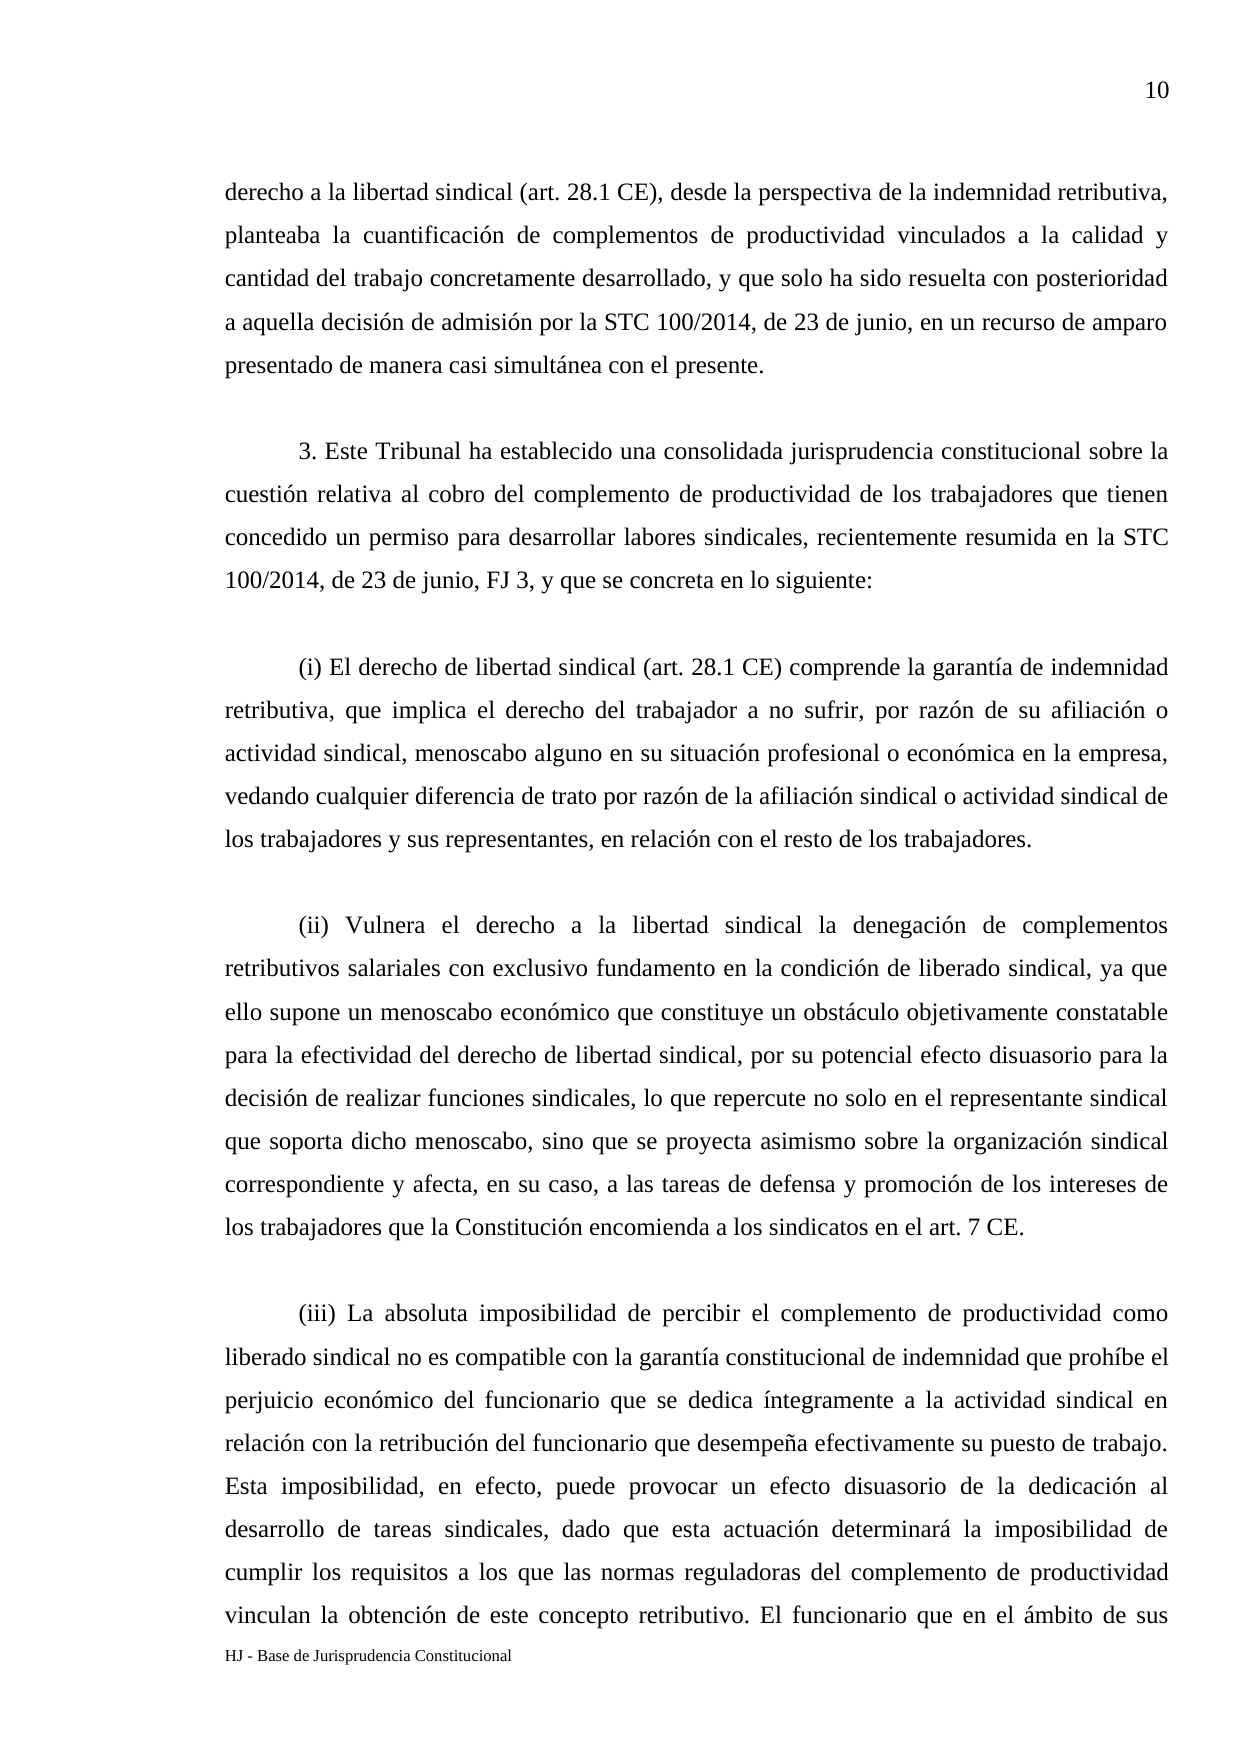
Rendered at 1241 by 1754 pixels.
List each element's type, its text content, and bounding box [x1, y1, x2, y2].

text (ii) Vulnera el derecho a la libertad sindical la denegación de complementos retributivos salariales con exclusivo fundamento en la condición de liberado sindical, ya que ello supone un menoscabo económico que constituye un obstáculo objetivamente constatable para la efectividad del derecho de libertad sindical, por su potencial efecto disuasorio para la decisión de realizar funciones sindicales, lo que repercute no solo en el representante sindical que soporta dicho menoscabo, sino que se proyecta asimismo sobre la organización sindical correspondiente y afecta, en su caso, a las tareas de defensa y promoción de los intereses de los trabajadores que la Constitución encomienda a los sindicatos en el art. 7 CE. [224, 910, 1169, 1241]
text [224, 1298, 1169, 1629]
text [224, 177, 1169, 378]
text 3. Este Tribunal ha establecido una consolidada jurisprudencia constitucional sobre la cuestión relativa al cobro del complemento de productividad de los trabajadores que tienen concedido un permiso para desarrollar labores sindicales, recientemente resumida en la STC 100/2014, de 23 de junio, FJ 3, y que se concreta en lo siguiente: [224, 436, 1169, 594]
text (i) El derecho de libertad sindical (art. 28.1 CE) comprende la garantía de indemnidad retributiva, que implica el derecho del trabajador a no sufrir, por razón de su afiliación o actividad sindical, menoscabo alguno en su situación profesional o económica en la empresa, vedando cualquier diferencia de trato por razón de la afiliación sindical o actividad sindical de los trabajadores y sus representantes, en relación con el resto de los trabajadores. [224, 652, 1169, 853]
